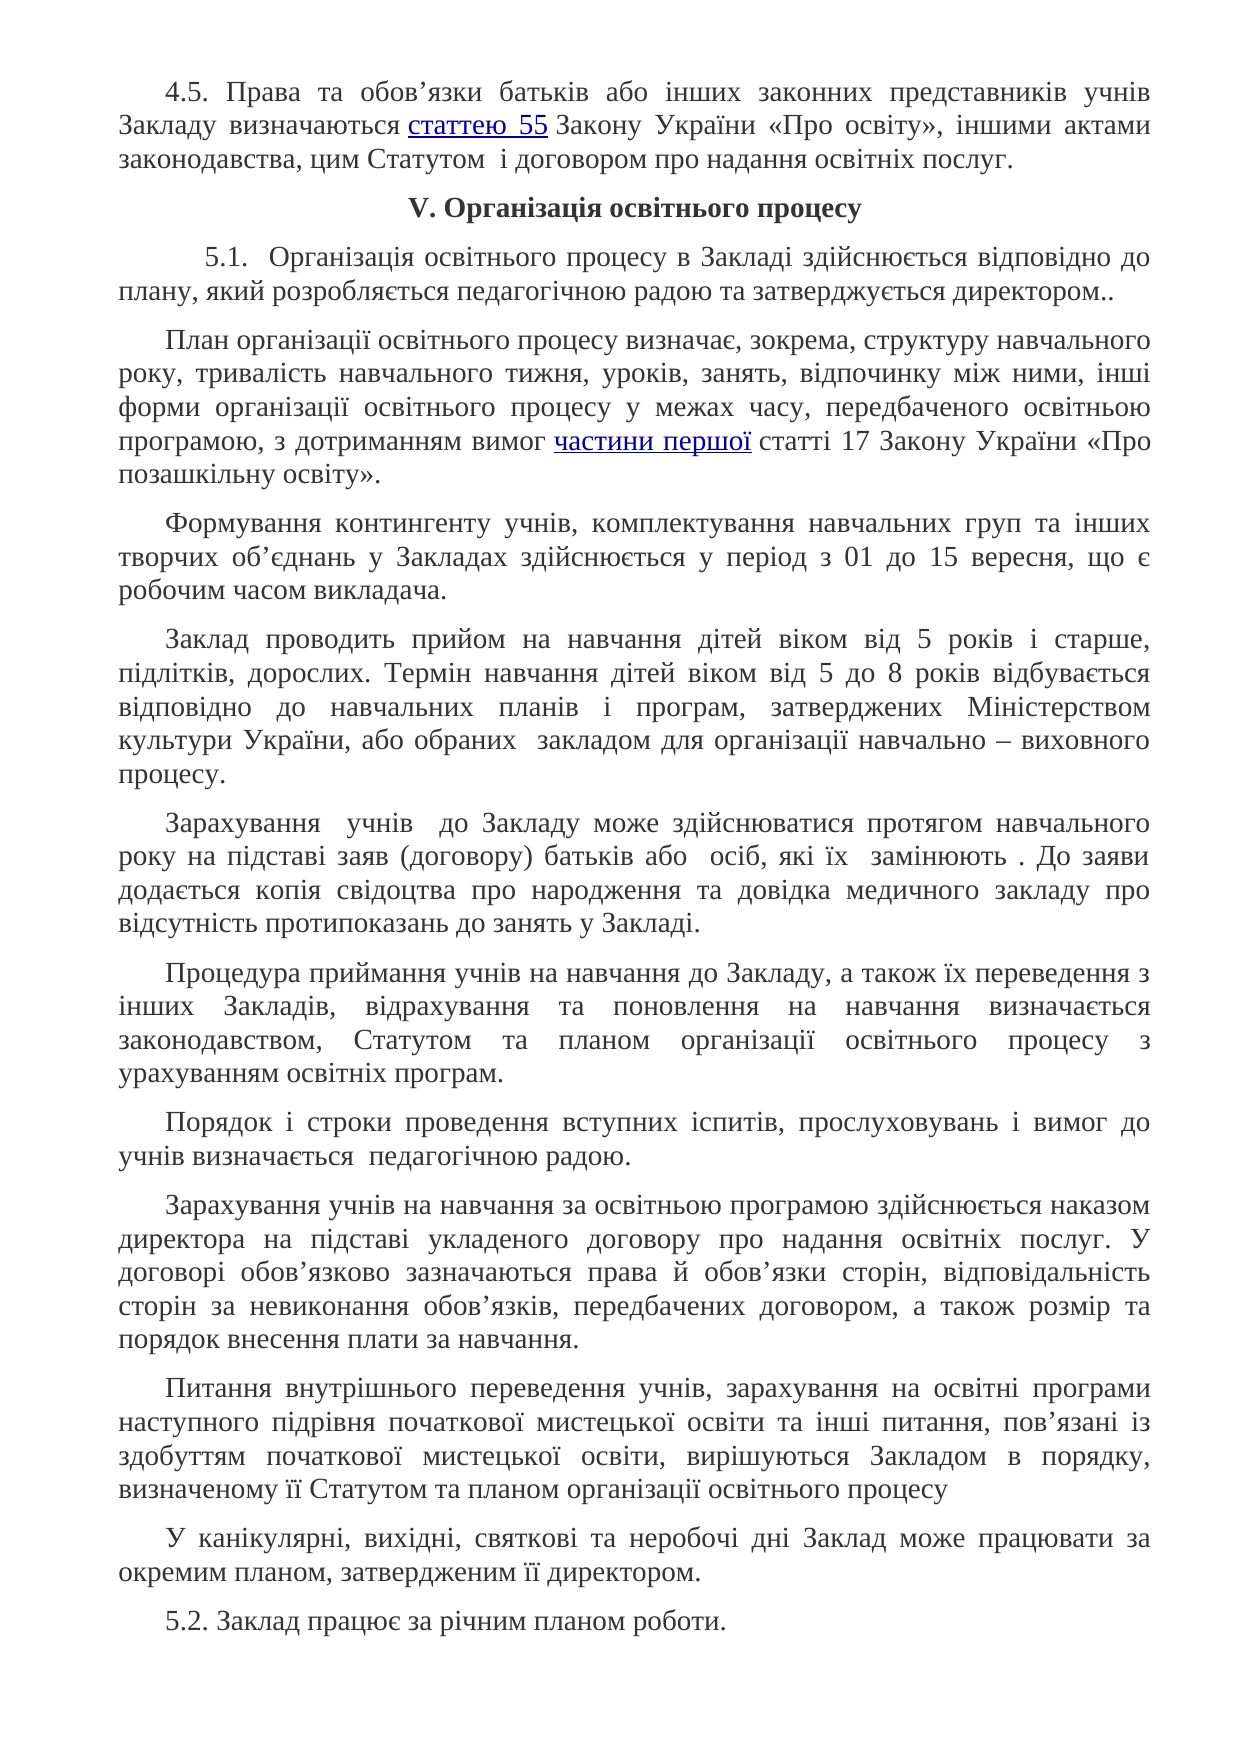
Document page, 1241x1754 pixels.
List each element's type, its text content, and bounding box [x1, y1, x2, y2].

text 5.2. Заклад працює за річним планом роботи. [118, 1603, 1152, 1637]
text V. Організація освітнього процесу [118, 190, 1152, 224]
text План організації освітнього процесу визначає, зокрема, структуру навчального року, тривалість навчального тижня, уроків, занять, відпочинку між ними, інші форми організації освітнього процесу у межах часу, передбаченого освітньою програмою, з дотриманням вимог частини першої статті 17 Закону України «Про позашкільну освіту». [118, 322, 1152, 490]
text Заклад проводить прийом на навчання дітей віком від 5 років і старше, підлітків, дорослих. Термін навчання дітей віком від 5 до 8 років відбувається відповідно до навчальних планів і програм, затверджених Міністерством культури України, або обраних закладом для організації навчально – виховного процесу. [118, 622, 1152, 789]
text Процедура приймання учнів на навчання до Закладу, а також їх переведення з інших Закладів, відрахування та поновлення на навчання визначається законодавством, Статутом та планом організації освітнього процесу з урахуванням освітніх програм. [118, 955, 1152, 1089]
text Зарахування учнів на навчання за освітньою програмою здійснюється наказом директора на підставі укладеного договору про надання освітніх послуг. У договорі обов’язково зазначаються права й обов’язки сторін, відповідальність сторін за невиконання обов’язків, передбачених договором, а також розмір та порядок внесення плати за навчання. [118, 1187, 1152, 1355]
text 4.5. Права та обов’язки батьків або інших законних представників учнів Закладу визначаються статтею 55 Закону України «Про освіту», іншими актами законодавства, цим Статутом і договором про надання освітніх послуг. [118, 74, 1152, 174]
text Питання внутрішнього переведення учнів, зарахування на освітні програми наступного підрівня початкової мистецької освіти та інші питання, пов’язані із здобуттям початкової мистецької освіти, вирішуються Закладом в порядку, визначеному її Статутом та планом організації освітнього процесу [118, 1371, 1152, 1505]
text Зарахування учнів до Закладу може здійснюватися протягом навчального року на підставі заяв (договору) батьків або осіб, які їх замінюють . До заяви додається копія свідоцтва про народження та довідка медичного закладу про відсутність протипоказань до занять у Закладі. [118, 805, 1152, 939]
text У канікулярні, вихідні, святкові та неробочі дні Заклад може працювати за окремим планом, затвердженим її директором. [118, 1520, 1152, 1587]
text Порядок і строки проведення вступних іспитів, прослуховувань і вимог до учнів визначається педагогічною радою. [118, 1104, 1152, 1172]
text Формування контингенту учнів, комплектування навчальних груп та інших творчих об’єднань у Закладах здійснюється у період з 01 до 15 вересня, що є робочим часом викладача. [118, 505, 1152, 606]
text 5.1. Організація освітнього процесу в Закладі здійснюється відповідно до плану, який розробляється педагогічною радою та затверджується директором.. [118, 239, 1152, 306]
